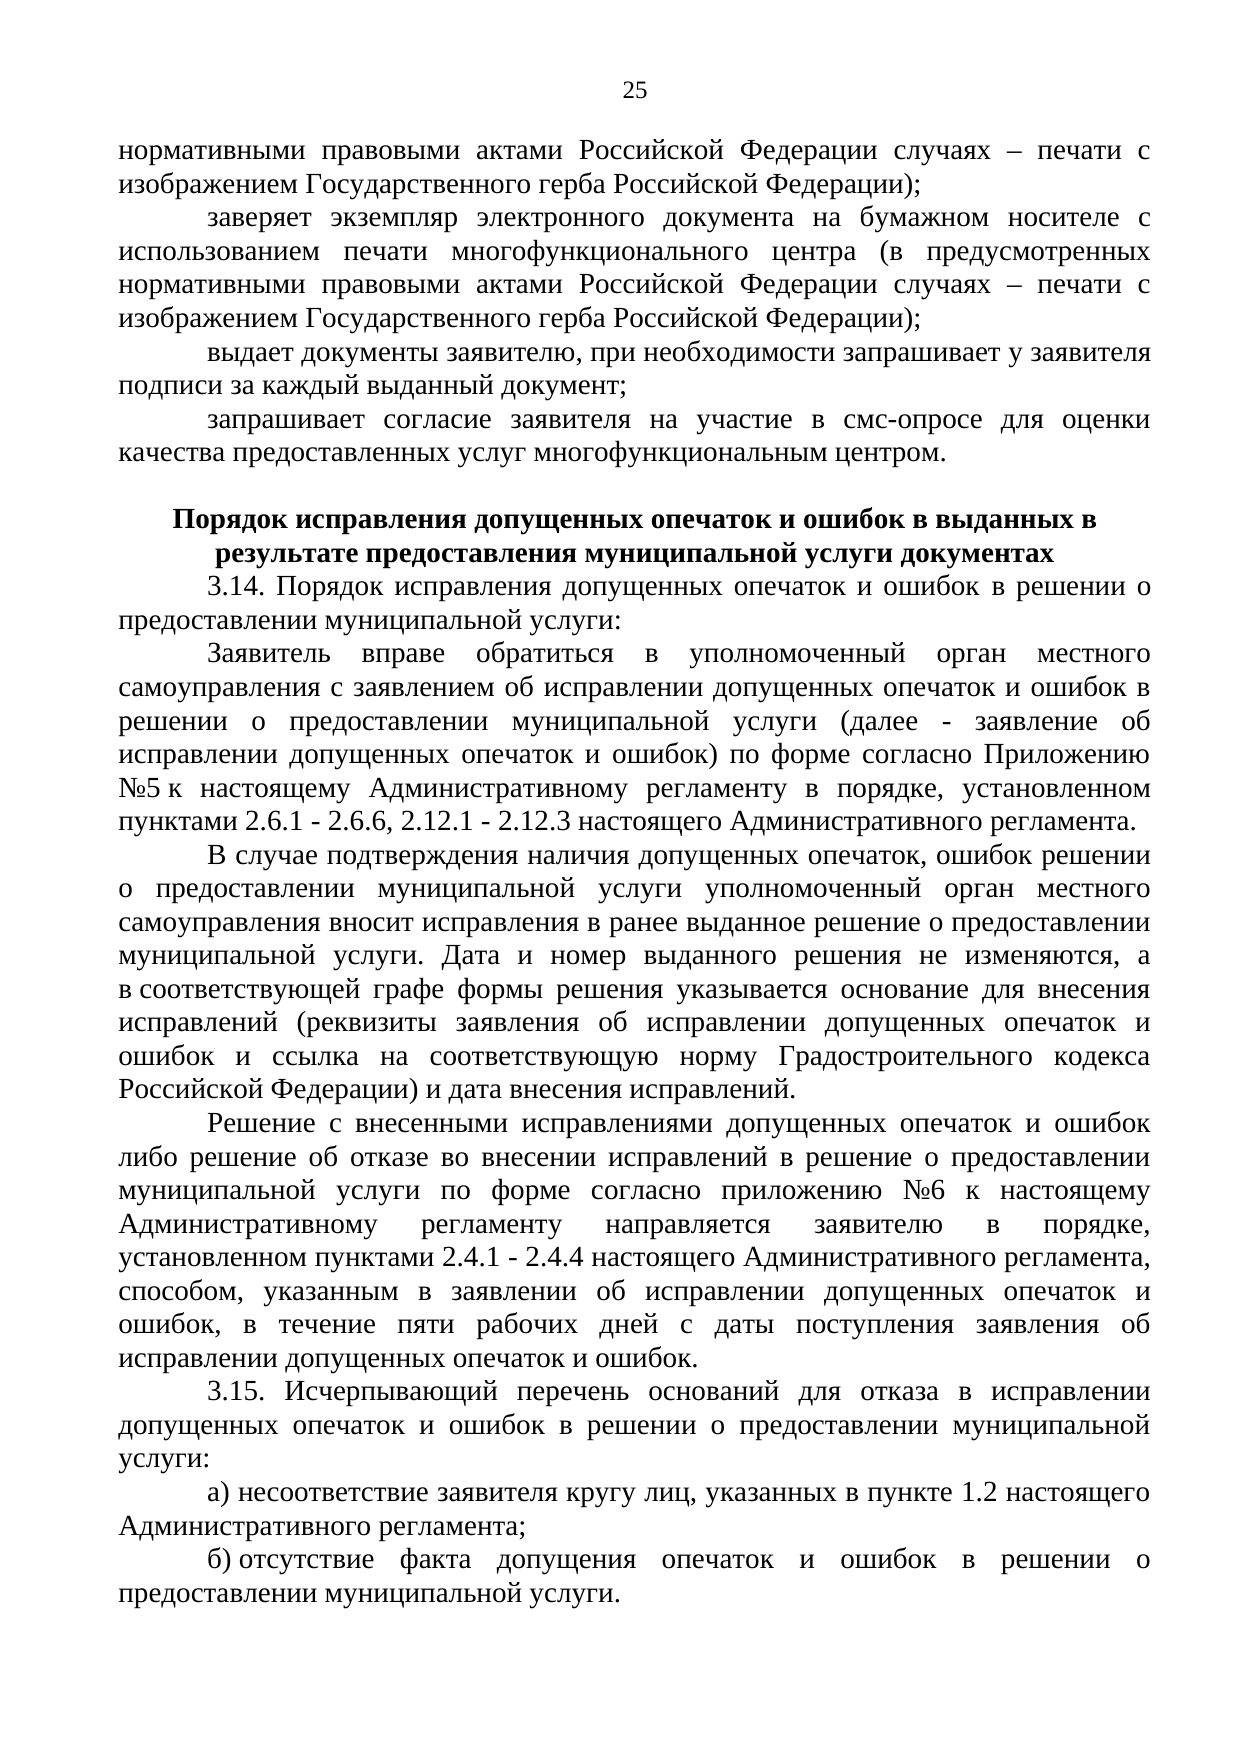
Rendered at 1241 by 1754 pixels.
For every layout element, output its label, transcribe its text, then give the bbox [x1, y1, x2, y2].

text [118, 132, 1152, 199]
text 3.14. Порядок исправления допущенных опечаток и ошибок в решении о предоставлении муниципальной услуги: [118, 568, 1152, 636]
text В случае подтверждения наличия допущенных опечаток, ошибок решении о предоставлении муниципальной услуги уполномоченный орган местного самоуправления вносит исправления в ранее выданное решение о предоставлении муниципальной услуги. Дата и номер выданного решения не изменяются, а в соответствующей графе формы решения указывается основание для внесения исправлений (реквизиты заявления об исправлении допущенных опечаток и ошибок и ссылка на соответствующую норму Градостроительного кодекса Российской Федерации) и дата внесения исправлений. [118, 837, 1152, 1105]
text 3.15. Исчерпывающий перечень оснований для отказа в исправлении допущенных опечаток и ошибок в решении о предоставлении муниципальной услуги: [118, 1373, 1152, 1474]
text Заявитель вправе обратиться в уполномоченный орган местного самоуправления с заявлением об исправлении допущенных опечаток и ошибок в решении о предоставлении муниципальной услуги (далее - заявление об исправлении допущенных опечаток и ошибок) по форме согласно Приложению №5 к настоящему Административному регламенту в порядке, установленном пунктами 2.6.1 - 2.6.6, 2.12.1 - 2.12.3 настоящего Административного регламента. [118, 636, 1152, 837]
text Порядок исправления допущенных опечаток и ошибок в выданных в результате предоставления муниципальной услуги документах [118, 501, 1152, 568]
text заверяет экземпляр электронного документа на бумажном носителе с использованием печати многофункционального центра (в предусмотренных нормативными правовыми актами Российской Федерации случаях – печати с изображением Государственного герба Российской Федерации); [118, 199, 1152, 334]
text Решение с внесенными исправлениями допущенных опечаток и ошибок либо решение об отказе во внесении исправлений в решение о предоставлении муниципальной услуги по форме согласно приложению №6 к настоящему Административному регламенту направляется заявителю в порядке, установленном пунктами 2.4.1 - 2.4.4 настоящего Административного регламента, способом, указанным в заявлении об исправлении допущенных опечаток и ошибок, в течение пяти рабочих дней с даты поступления заявления об исправлении допущенных опечаток и ошибок. [118, 1105, 1152, 1373]
text а) несоответствие заявителя кругу лиц, указанных в пункте 1.2 настоящего Административного регламента; [118, 1474, 1152, 1541]
text запрашивает согласие заявителя на участие в смс-опросе для оценки качества предоставленных услуг многофункциональным центром. [118, 401, 1152, 468]
text б) отсутствие факта допущения опечаток и ошибок в решении о предоставлении муниципальной услуги. [118, 1541, 1152, 1608]
text выдает документы заявителю, при необходимости запрашивает у заявителя подписи за каждый выданный документ; [118, 334, 1152, 401]
